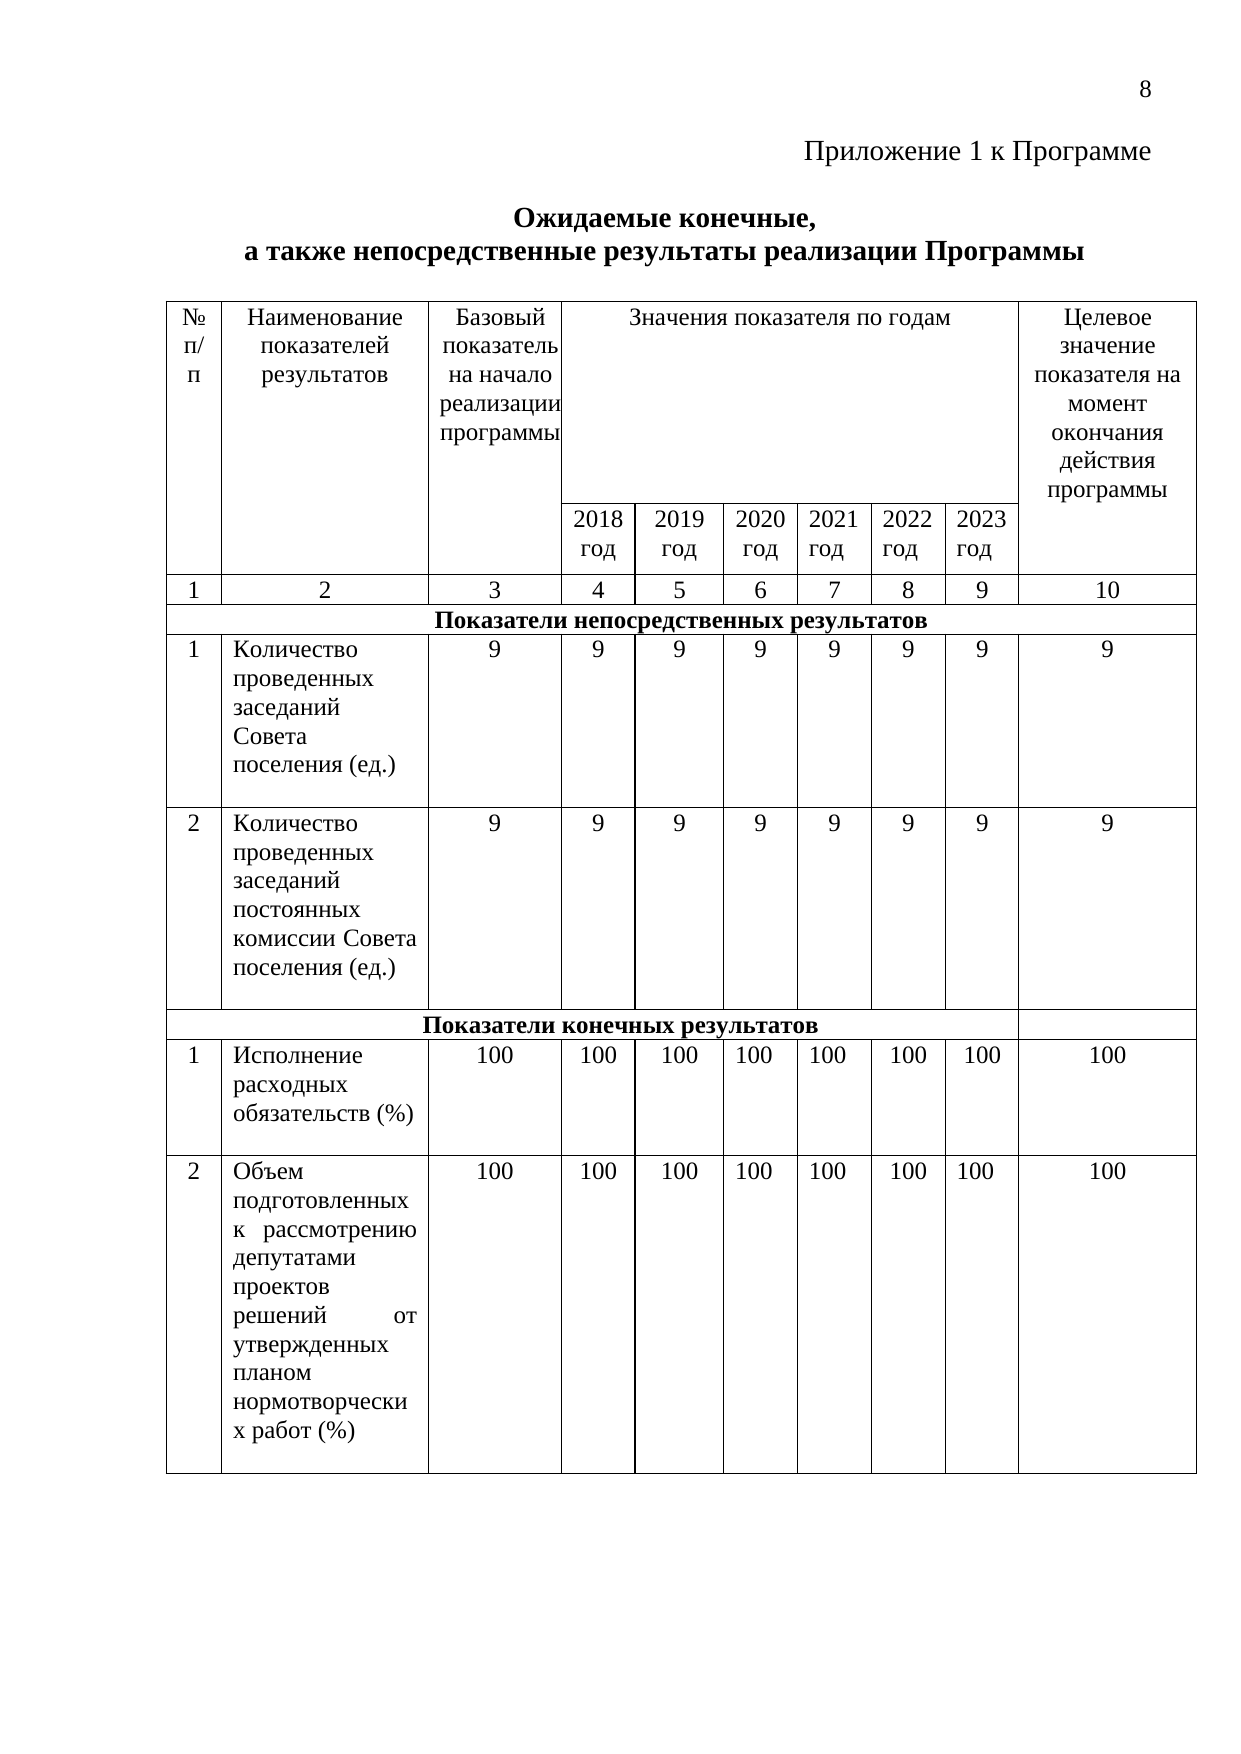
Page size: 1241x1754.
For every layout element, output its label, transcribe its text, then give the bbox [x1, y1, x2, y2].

table_cell 100 [562, 1040, 634, 1155]
table_cell 9 [946, 635, 1018, 807]
table_cell 100 [798, 1156, 871, 1472]
table_cell 100 [872, 1156, 945, 1472]
table_cell 6 [724, 575, 797, 604]
table_cell 9 [872, 635, 945, 807]
table_cell 2 [167, 1156, 221, 1472]
table_cell Объем подготовленных к рассмотрению депутатами проектов решений от утвержденных планом нормотворческих работ (%) [222, 1156, 428, 1472]
text Приложение 1 к Программе [177, 133, 1152, 166]
table_cell 9 [872, 808, 945, 1009]
table_cell 9 [1019, 635, 1196, 807]
table_header Базовый показатель на начало реализации программы [429, 302, 561, 574]
table_cell 100 [1019, 1156, 1196, 1472]
table_cell [1019, 503, 1196, 574]
table_cell 100 [724, 1156, 797, 1472]
table_cell 2 [167, 808, 221, 1009]
table_cell 100 [946, 1040, 1018, 1155]
table_cell 100 [798, 1040, 871, 1155]
table_cell 100 [429, 1040, 561, 1155]
table_cell 100 [872, 1040, 945, 1155]
table_cell 9 [636, 808, 723, 1009]
table_cell 4 [562, 575, 634, 604]
table_cell Показатели конечных результатов [167, 1010, 1018, 1039]
table_cell 9 [429, 808, 561, 1009]
table_cell 9 [636, 635, 723, 807]
table_cell 100 [636, 1040, 723, 1155]
table_cell Исполнение расходных обязательств (%) [222, 1040, 428, 1155]
table_cell 8 [872, 575, 945, 604]
text а также непосредственные результаты реализации Программы [177, 233, 1152, 267]
table_cell 2 [222, 575, 428, 604]
table_cell 9 [562, 635, 634, 807]
table_cell 100 [724, 1040, 797, 1155]
table_cell 7 [798, 575, 871, 604]
table_cell 2018 год [562, 504, 634, 574]
table_cell 1 [167, 1040, 221, 1155]
table_cell 9 [724, 808, 797, 1009]
table_cell 9 [1019, 808, 1196, 1009]
table_cell 100 [1019, 1040, 1196, 1155]
table_cell 100 [562, 1156, 634, 1472]
text Ожидаемые конечные, [177, 200, 1152, 233]
table_cell 9 [562, 808, 634, 1009]
table_cell 2019 год [636, 504, 723, 574]
table_cell 3 [429, 575, 561, 604]
table_cell Показатели непосредственных результатов [167, 605, 1196, 633]
table_header Наименование показателей результатов [222, 302, 428, 574]
table_cell 10 [1019, 575, 1196, 604]
table_header Значения показателя по годам [562, 302, 1018, 503]
table_cell 2020 год [724, 504, 797, 574]
table_cell 1 [167, 635, 221, 807]
table_cell 9 [798, 635, 871, 807]
table_cell 9 [946, 575, 1018, 604]
table_cell 9 [798, 808, 871, 1009]
table_header № п/п [167, 302, 221, 574]
table_cell Количество проведенных заседаний постоянных комиссии Совета поселения (ед.) [222, 808, 428, 1009]
table_cell 100 [429, 1156, 561, 1472]
table_cell 5 [636, 575, 723, 604]
table_cell 100 [636, 1156, 723, 1472]
table_cell 100 [946, 1156, 1018, 1472]
table_cell [1019, 1010, 1196, 1039]
table_header Целевое значение показателя на момент окончания действия программы [1019, 302, 1196, 503]
table_cell 2023 год [946, 504, 1018, 574]
table_cell Количество проведенных заседаний Совета поселения (ед.) [222, 635, 428, 807]
table_cell 9 [429, 635, 561, 807]
table_cell 9 [946, 808, 1018, 1009]
table_cell 2022 год [872, 504, 945, 574]
table_cell 2021 год [798, 504, 871, 574]
table_cell 1 [167, 575, 221, 604]
table_cell 9 [724, 635, 797, 807]
